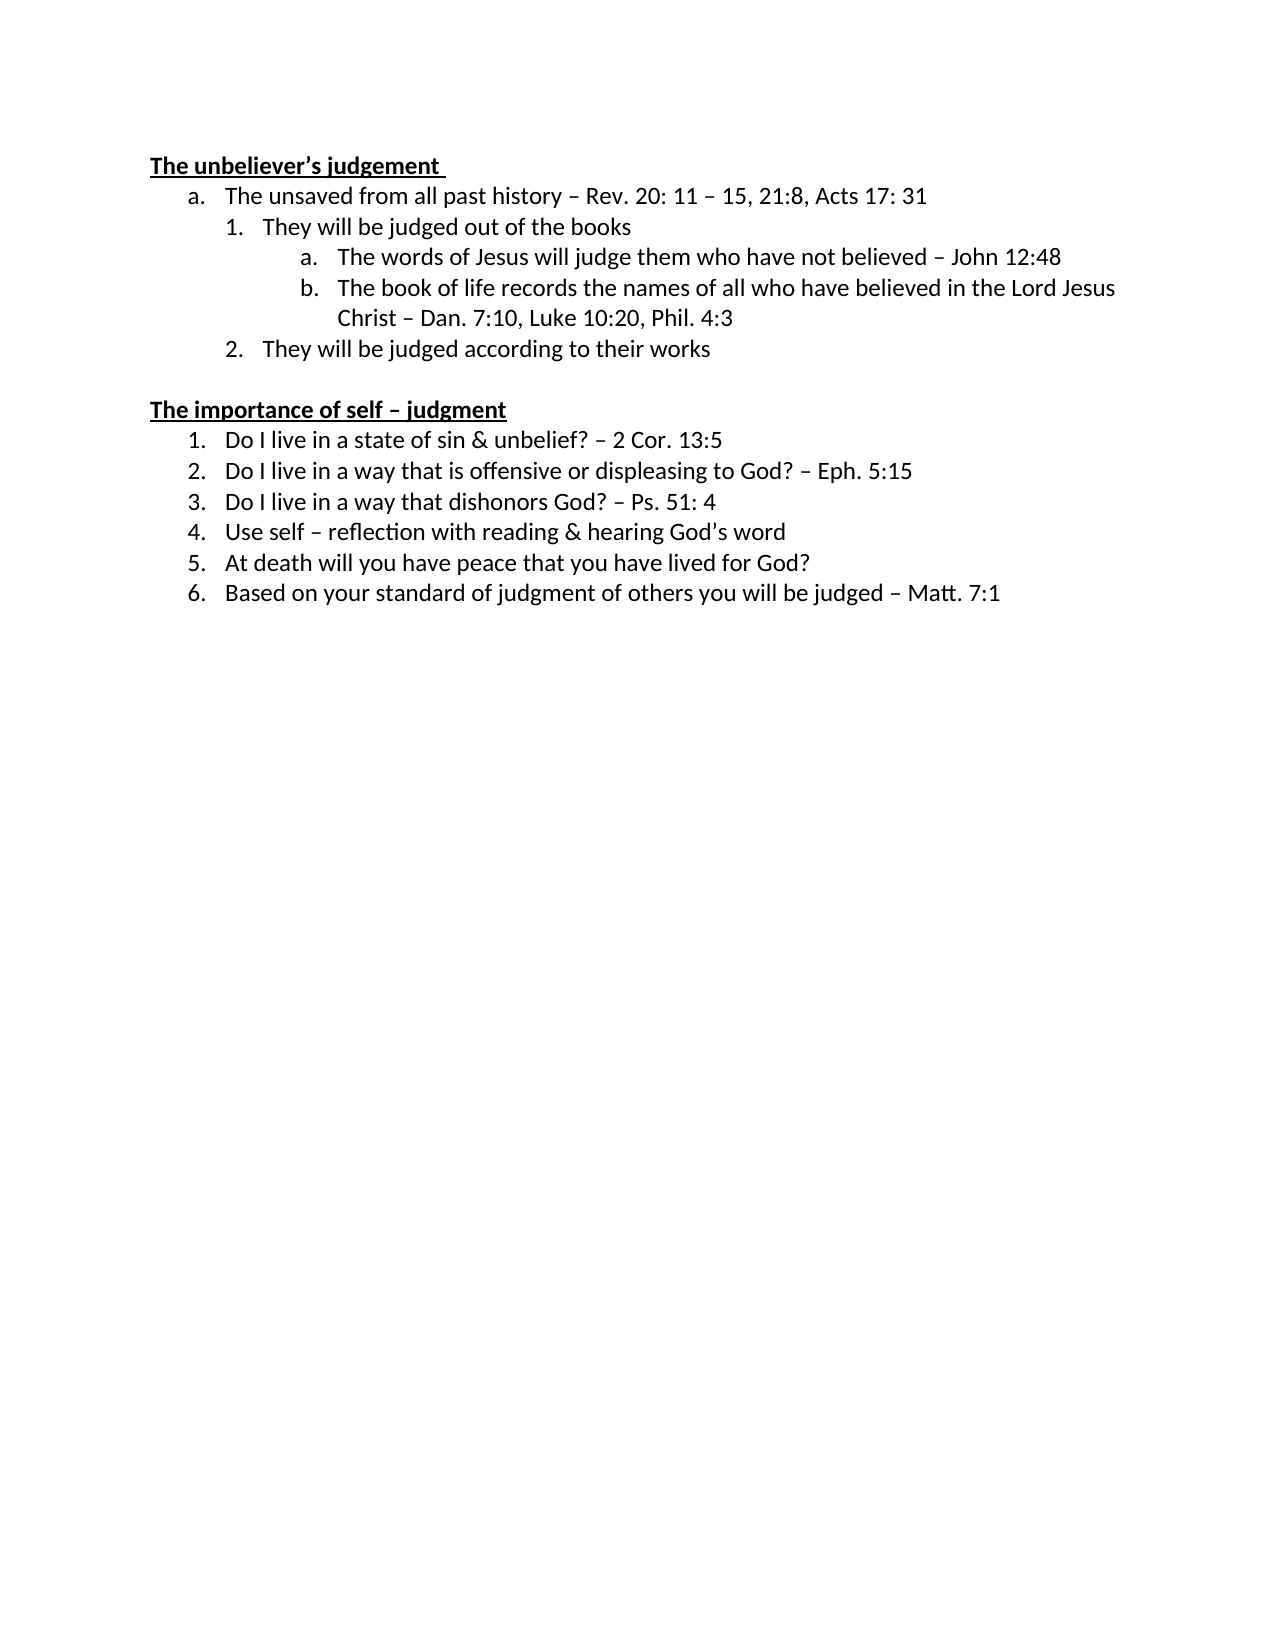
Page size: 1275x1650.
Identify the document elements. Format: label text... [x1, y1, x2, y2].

list Do I live in a state of sin & unbelief? – 2 Cor. 13:5 [187, 425, 1125, 455]
list The words of Jesus will judge them who have not believed – John 12:48 [300, 242, 1125, 272]
list The book of life records the names of all who have believed in the Lord Jesus Christ – Dan. 7:10, Luke 10:20, Phil. 4:3 [300, 272, 1125, 333]
list At death will you have peace that you have lived for God? [187, 547, 1125, 577]
list Based on your standard of judgment of others you will be judged – Matt. 7:1 [187, 577, 1125, 608]
text The importance of self – judgment [150, 394, 1125, 425]
list They will be judged according to their works [225, 333, 1125, 364]
list Do I live in a way that dishonors God? – Ps. 51: 4 [187, 486, 1125, 516]
list The unsaved from all past history – Rev. 20: 11 – 15, 21:8, Acts 17: 31 [187, 181, 1125, 211]
text The unbeliever’s judgement [150, 150, 1125, 181]
list Use self – reflection with reading & hearing God’s word [187, 516, 1125, 547]
list Do I live in a way that is offensive or displeasing to God? – Eph. 5:15 [187, 455, 1125, 486]
list They will be judged out of the books [225, 211, 1125, 242]
